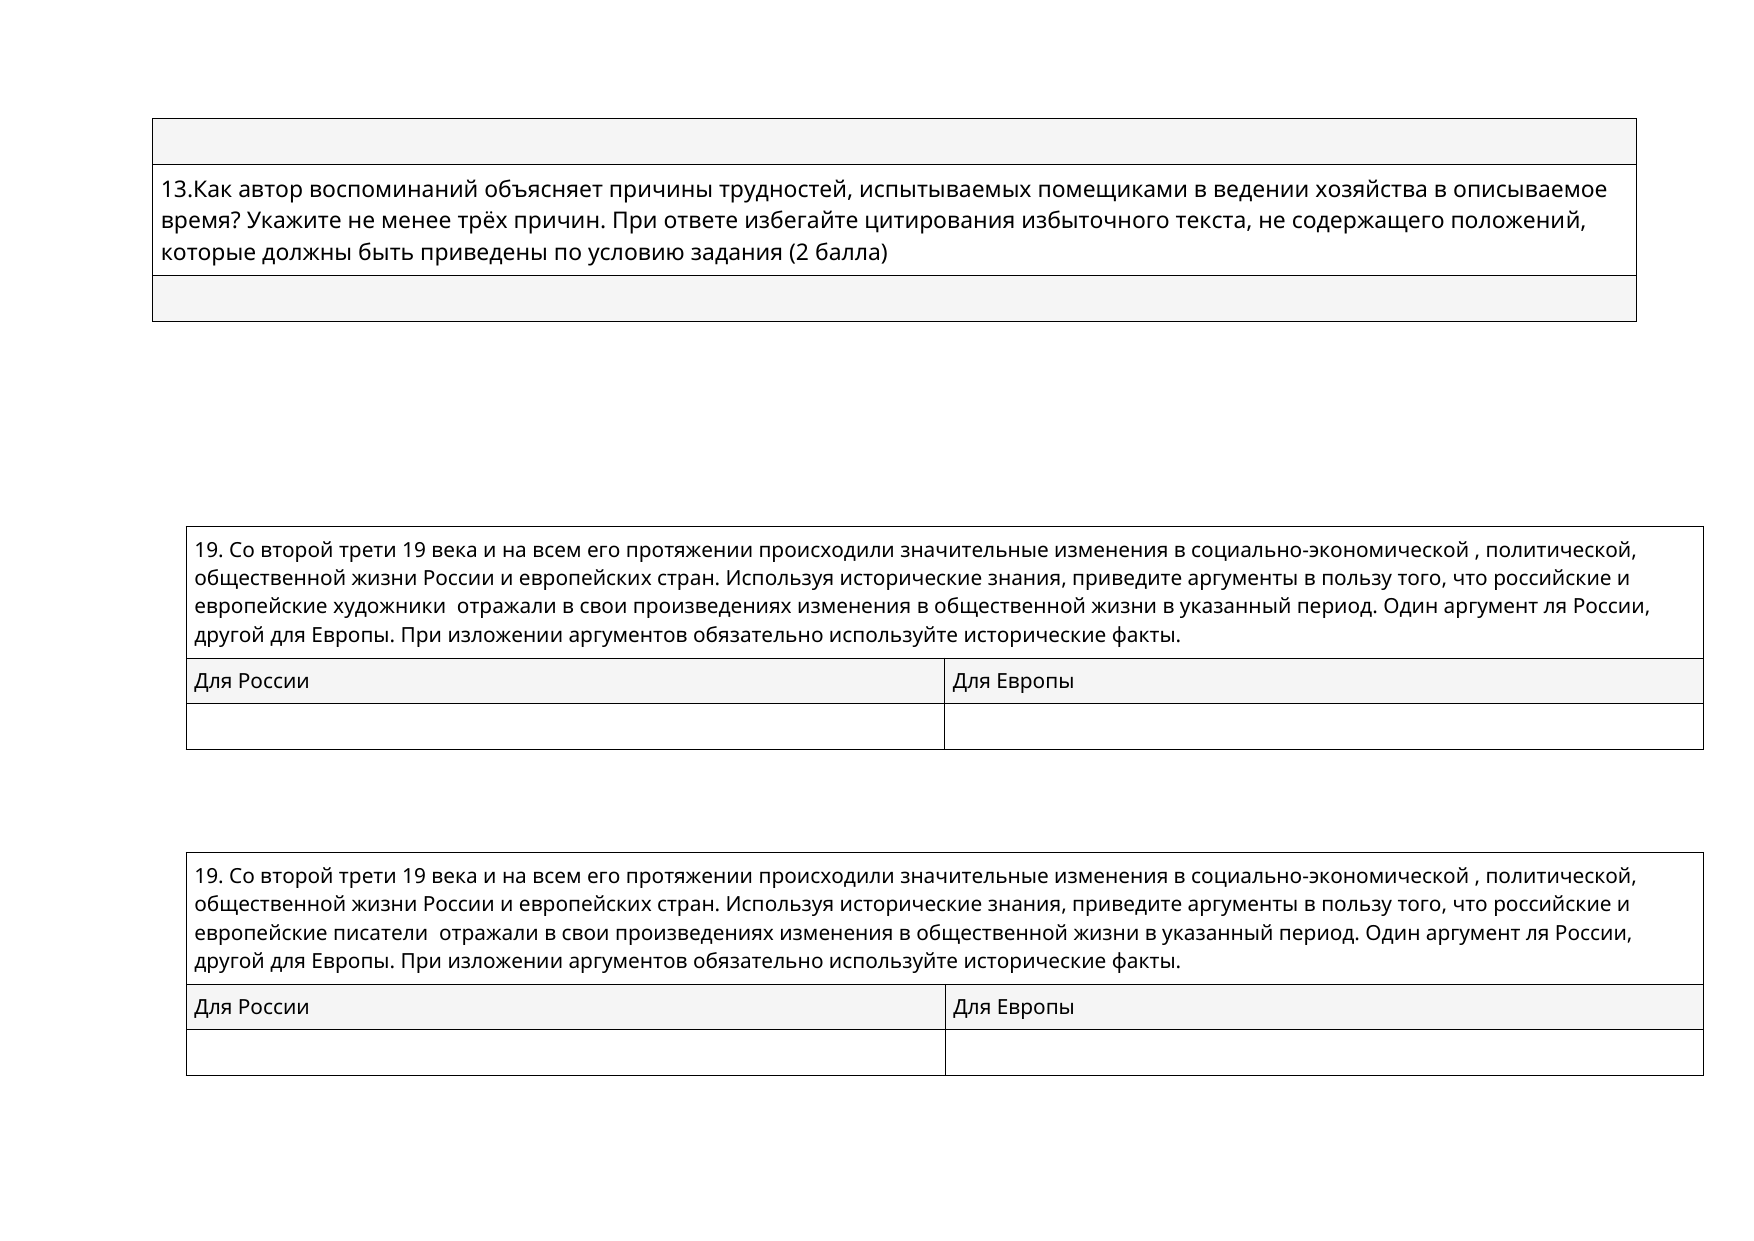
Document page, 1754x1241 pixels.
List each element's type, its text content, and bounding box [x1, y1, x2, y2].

table_cell 13.Как автор воспоминаний объясняет причины трудностей, испытываемых помещиками в ведении хозяйства в описываемое время? Укажите не менее трёх причин. При ответе избегайте цитирования избыточного текста, не содержащего положений, которые должны быть приведены по условию задания (2 балла) [153, 165, 1636, 275]
table_cell [153, 276, 1636, 321]
table_header 19. Со второй трети 19 века и на всем его протяжении происходили значительные изменения в социально-экономической , политической, общественной жизни России и европейских стран. Используя исторические знания, приведите аргументы в пользу того, что российские и европейские художники отражали в свои произведениях изменения в общественной жизни в указанный период. Один аргумент ля России, другой для Европы. При изложении аргументов обязательно используйте исторические факты. [187, 527, 1703, 658]
table_cell [946, 1030, 1703, 1075]
table_cell Для России [187, 659, 944, 703]
table_cell Для России [187, 985, 945, 1029]
table_cell [945, 704, 1703, 749]
table_cell [153, 119, 1636, 164]
table_cell Для Европы [945, 659, 1703, 703]
table_header 19. Со второй трети 19 века и на всем его протяжении происходили значительные изменения в социально-экономической , политической, общественной жизни России и европейских стран. Используя исторические знания, приведите аргументы в пользу того, что российские и европейские писатели отражали в свои произведениях изменения в общественной жизни в указанный период. Один аргумент ля России, другой для Европы. При изложении аргументов обязательно используйте исторические факты. [187, 853, 1703, 984]
table_cell [187, 704, 944, 749]
table_cell [187, 1030, 945, 1075]
table_cell Для Европы [946, 985, 1703, 1029]
